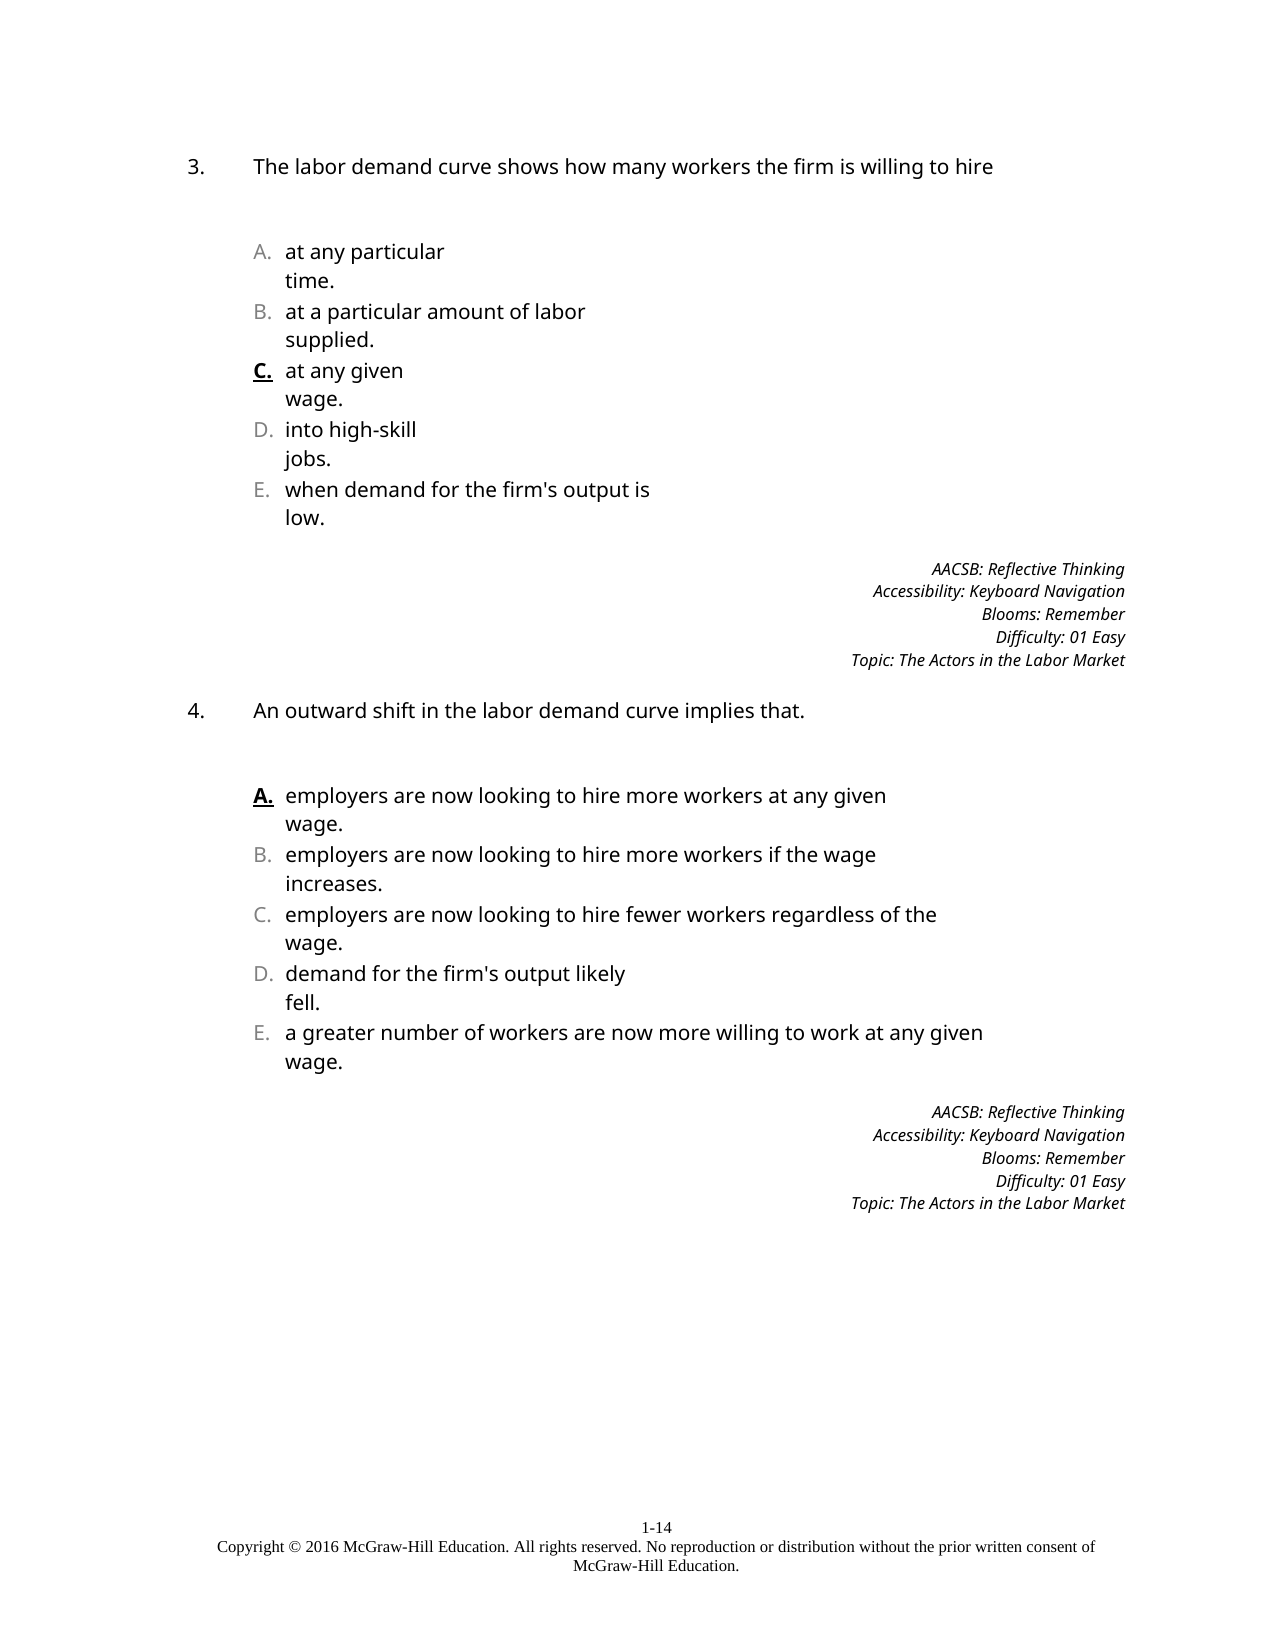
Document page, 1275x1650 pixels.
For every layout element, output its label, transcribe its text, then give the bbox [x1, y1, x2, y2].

table_header AACSB: Reflective Thinking Accessibility: Keyboard Navigation Blooms: Remember Difficulty: 01 Easy Topic: The Actors in the Labor Market [188, 1101, 1125, 1237]
table_header An outward shift in the labor demand curve implies that. [253, 696, 1125, 1076]
table_header 4. [188, 696, 253, 1076]
table_header The labor demand curve shows how many workers the firm is willing to hire [253, 153, 1125, 532]
table_header 3. [188, 153, 253, 532]
table_header AACSB: Reflective Thinking Accessibility: Keyboard Navigation Blooms: Remember Difficulty: 01 Easy Topic: The Actors in the Labor Market [188, 558, 1125, 694]
